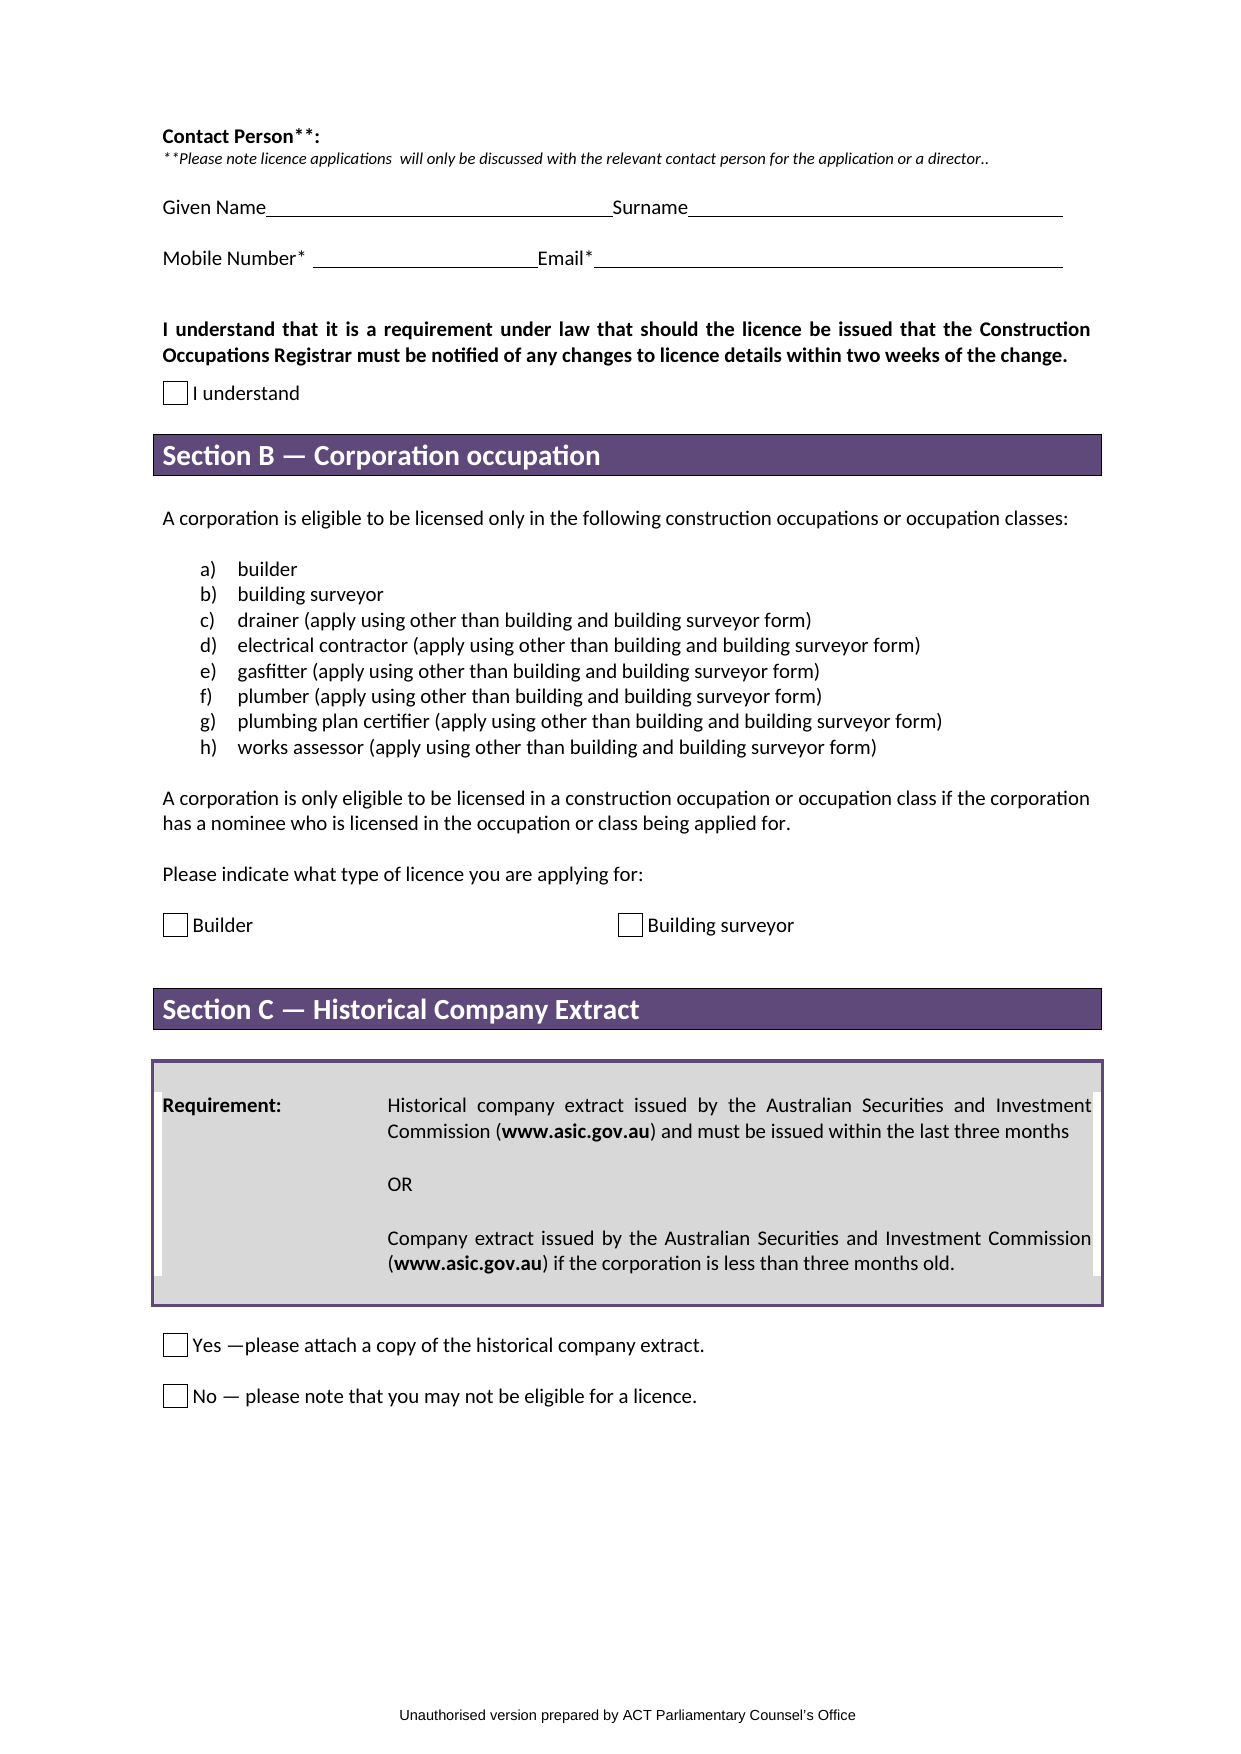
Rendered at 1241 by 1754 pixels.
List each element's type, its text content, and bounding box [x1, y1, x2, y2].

list builder [200, 556, 1093, 582]
list drainer (apply using other than building and building surveyor form) [200, 607, 1093, 632]
text I understand that it is a requirement under law that should the licence be issued that the Construction Occupations Registrar must be notified of any changes to licence details within two weeks of the change. [162, 316, 1093, 367]
list No — please note that you may not be eligible for a licence. [162, 1383, 1093, 1408]
list electrical contractor (apply using other than building and building surveyor form) [200, 632, 1093, 658]
text OR [162, 1171, 1093, 1197]
text I understand [162, 380, 1093, 405]
subtitle Section B — Corporation occupation [154, 435, 1101, 475]
list Yes —please attach a copy of the historical company extract. [162, 1332, 1093, 1358]
subtitle Section C — Historical Company Extract [154, 989, 1101, 1029]
text Please indicate what type of licence you are applying for: [162, 861, 1093, 887]
list works assessor (apply using other than building and building surveyor form) [200, 734, 1093, 759]
text Contact Person**: [162, 123, 1093, 149]
text Given Name Surname [162, 194, 1093, 220]
list plumber (apply using other than building and building surveyor form) [200, 683, 1093, 709]
list Builder Building surveyor [162, 912, 1093, 937]
list building surveyor [200, 582, 1093, 607]
text Company extract issued by the Australian Securities and Investment Commission (www.asic.gov.au) if the corporation is less than three months old. [162, 1225, 1093, 1270]
list plumbing plan certifier (apply using other than building and building surveyor form) [200, 709, 1093, 734]
text A corporation is only eligible to be licensed in a construction occupation or occupation class if the corporation has a nominee who is licensed in the occupation or class being applied for. [162, 785, 1093, 836]
text Mobile Number* Email* [162, 245, 1093, 271]
text A corporation is eligible to be licensed only in the following construction occupations or occupation classes: [162, 505, 1093, 531]
text **Please note licence applications will only be discussed with the relevant contact person for the application or a director.. [162, 149, 1093, 169]
text Requirement: Historical company extract issued by the Australian Securities and Investment Commission (www.asic.gov.au) and must be issued within the last three months [162, 1092, 1093, 1143]
list gasfitter (apply using other than building and building surveyor form) [200, 658, 1093, 683]
